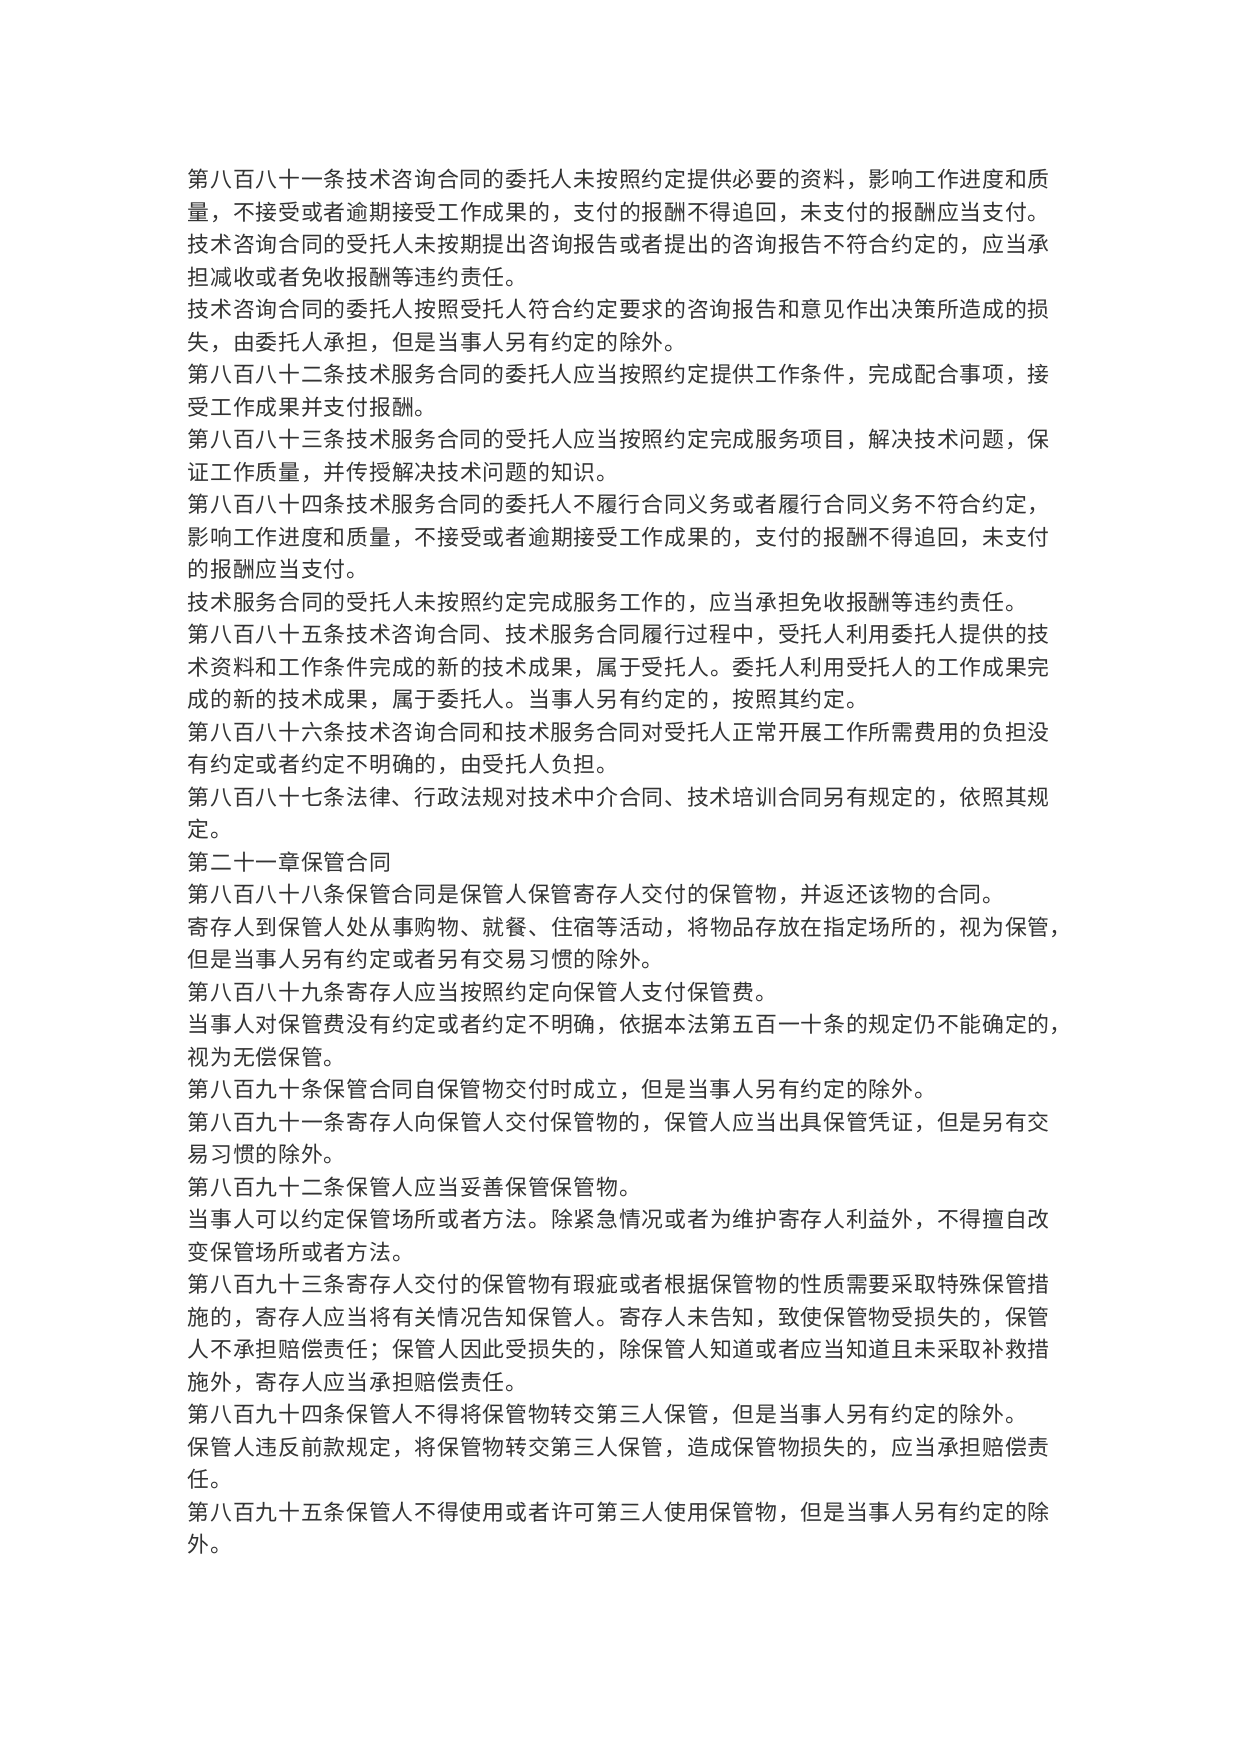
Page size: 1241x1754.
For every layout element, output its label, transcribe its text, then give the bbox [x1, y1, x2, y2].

text 第八百九十条保管合同自保管物交付时成立，但是当事人另有约定的除外。 [187, 1072, 1053, 1104]
text 第八百九十三条寄存人交付的保管物有瑕疵或者根据保管物的性质需要采取特殊保管措施的，寄存人应当将有关情况告知保管人。寄存人未告知，致使保管物受损失的，保管人不承担赔偿责任；保管人因此受损失的，除保管人知道或者应当知道且未采取补救措施外，寄存人应当承担赔偿责任。 [187, 1267, 1053, 1397]
text 第二十一章保管合同 [187, 844, 1053, 877]
text 第八百八十六条技术咨询合同和技术服务合同对受托人正常开展工作所需费用的负担没有约定或者约定不明确的，由受托人负担。 [187, 714, 1053, 779]
text 第八百八十二条技术服务合同的委托人应当按照约定提供工作条件，完成配合事项，接受工作成果并支付报酬。 [187, 357, 1053, 422]
text 第八百八十一条技术咨询合同的委托人未按照约定提供必要的资料，影响工作进度和质量，不接受或者逾期接受工作成果的，支付的报酬不得追回，未支付的报酬应当支付。 [187, 162, 1053, 227]
text 技术服务合同的受托人未按照约定完成服务工作的，应当承担免收报酬等违约责任。 [187, 584, 1053, 617]
text 第八百八十四条技术服务合同的委托人不履行合同义务或者履行合同义务不符合约定，影响工作进度和质量，不接受或者逾期接受工作成果的，支付的报酬不得追回，未支付的报酬应当支付。 [187, 487, 1053, 584]
text 第八百八十五条技术咨询合同、技术服务合同履行过程中，受托人利用委托人提供的技术资料和工作条件完成的新的技术成果，属于受托人。委托人利用受托人的工作成果完成的新的技术成果，属于委托人。当事人另有约定的，按照其约定。 [187, 617, 1053, 714]
text 第八百八十三条技术服务合同的受托人应当按照约定完成服务项目，解决技术问题，保证工作质量，并传授解决技术问题的知识。 [187, 422, 1053, 487]
text 技术咨询合同的受托人未按期提出咨询报告或者提出的咨询报告不符合约定的，应当承担减收或者免收报酬等违约责任。 [187, 227, 1053, 292]
text 第八百八十七条法律、行政法规对技术中介合同、技术培训合同另有规定的，依照其规定。 [187, 779, 1053, 844]
text 第八百八十八条保管合同是保管人保管寄存人交付的保管物，并返还该物的合同。 [187, 877, 1053, 909]
text 寄存人到保管人处从事购物、就餐、住宿等活动，将物品存放在指定场所的，视为保管，但是当事人另有约定或者另有交易习惯的除外。 [187, 909, 1053, 974]
text 第八百九十五条保管人不得使用或者许可第三人使用保管物，但是当事人另有约定的除外。 [187, 1494, 1053, 1559]
text 第八百九十一条寄存人向保管人交付保管物的，保管人应当出具保管凭证，但是另有交易习惯的除外。 [187, 1104, 1053, 1169]
text 第八百九十二条保管人应当妥善保管保管物。 [187, 1169, 1053, 1202]
text 技术咨询合同的委托人按照受托人符合约定要求的咨询报告和意见作出决策所造成的损失，由委托人承担，但是当事人另有约定的除外。 [187, 292, 1053, 357]
text 当事人对保管费没有约定或者约定不明确，依据本法第五百一十条的规定仍不能确定的，视为无偿保管。 [187, 1007, 1053, 1072]
text 保管人违反前款规定，将保管物转交第三人保管，造成保管物损失的，应当承担赔偿责任。 [187, 1429, 1053, 1494]
text 第八百九十四条保管人不得将保管物转交第三人保管，但是当事人另有约定的除外。 [187, 1397, 1053, 1429]
text 当事人可以约定保管场所或者方法。除紧急情况或者为维护寄存人利益外，不得擅自改变保管场所或者方法。 [187, 1202, 1053, 1267]
text 第八百八十九条寄存人应当按照约定向保管人支付保管费。 [187, 974, 1053, 1007]
